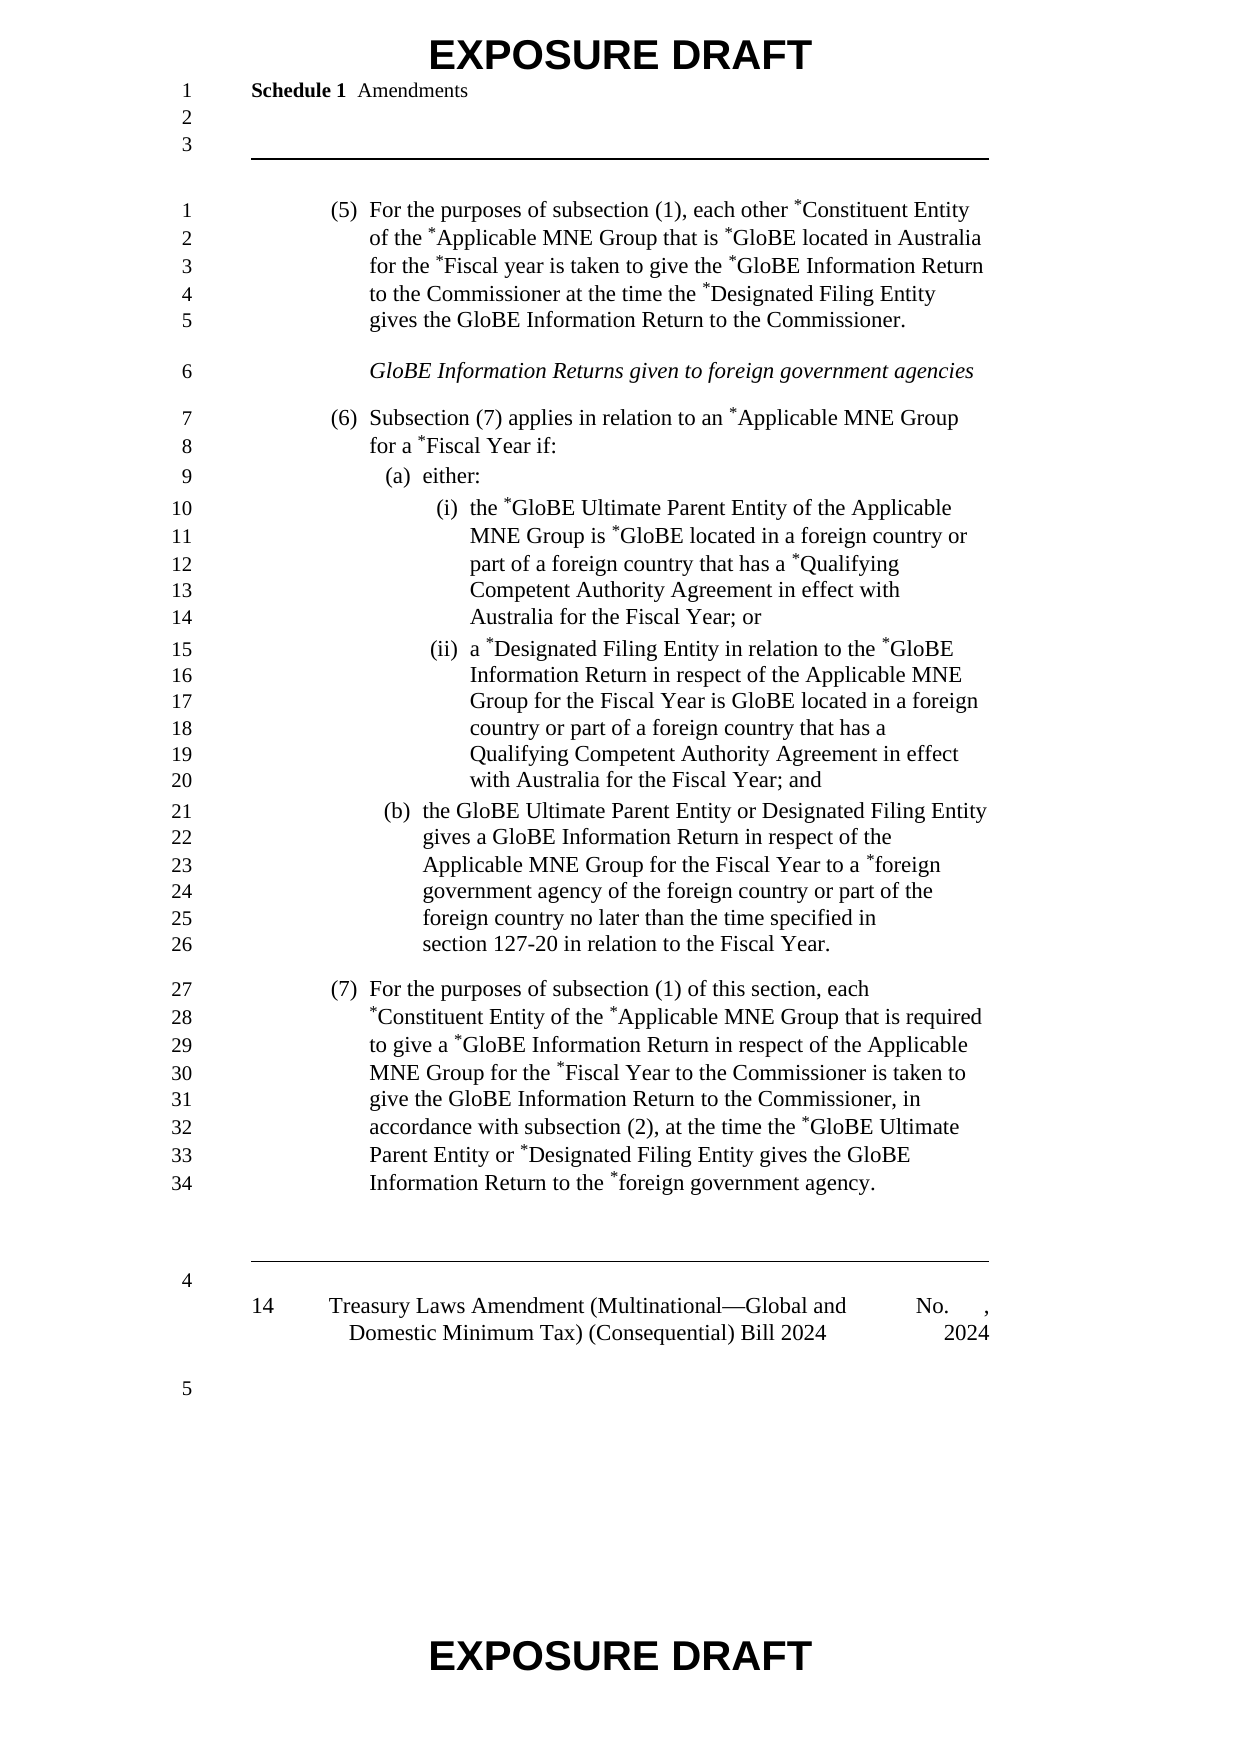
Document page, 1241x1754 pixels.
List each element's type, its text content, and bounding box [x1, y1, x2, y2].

text (a) either: [251, 462, 989, 489]
text (6) Subsection (7) applies in relation to an *Applicable MNE Group for a *Fiscal Year if: [251, 403, 989, 458]
text (b) the GloBE Ultimate Parent Entity or Designated Filing Entity gives a GloBE Information Return in respect of the Applicable MNE Group for the Fiscal Year to a *foreign government agency of the foreign country or part of the foreign country no later than the time specified in section 127-20 in relation to the Fiscal Year. [251, 797, 989, 957]
text (i) the *GloBE Ultimate Parent Entity of the Applicable MNE Group is *GloBE located in a foreign country or part of a foreign country that has a *Qualifying Competent Authority Agreement in effect with Australia for the Fiscal Year; or [251, 493, 989, 629]
text (7) For the purposes of subsection (1) of this section, each *Constituent Entity of the *Applicable MNE Group that is required to give a *GloBE Information Return in respect of the Applicable MNE Group for the *Fiscal Year to the Commissioner is taken to give the GloBE Information Return to the Commissioner, in accordance with subsection (2), at the time the *GloBE Ultimate Parent Entity or *Designated Filing Entity gives the GloBE Information Return to the *foreign government agency. [251, 975, 989, 1195]
text (ii) a *Designated Filing Entity in relation to the *GloBE Information Return in respect of the Applicable MNE Group for the Fiscal Year is GloBE located in a foreign country or part of a foreign country that has a Qualifying Competent Authority Agreement in effect with Australia for the Fiscal Year; and [251, 633, 989, 793]
text (5) For the purposes of subsection (1), each other *Constituent Entity of the *Applicable MNE Group that is *GloBE located in Australia for the *Fiscal year is taken to give the *GloBE Information Return to the Commissioner at the time the *Designated Filing Entity gives the GloBE Information Return to the Commissioner. [251, 195, 989, 332]
text GloBE Information Returns given to foreign government agencies [369, 357, 989, 384]
